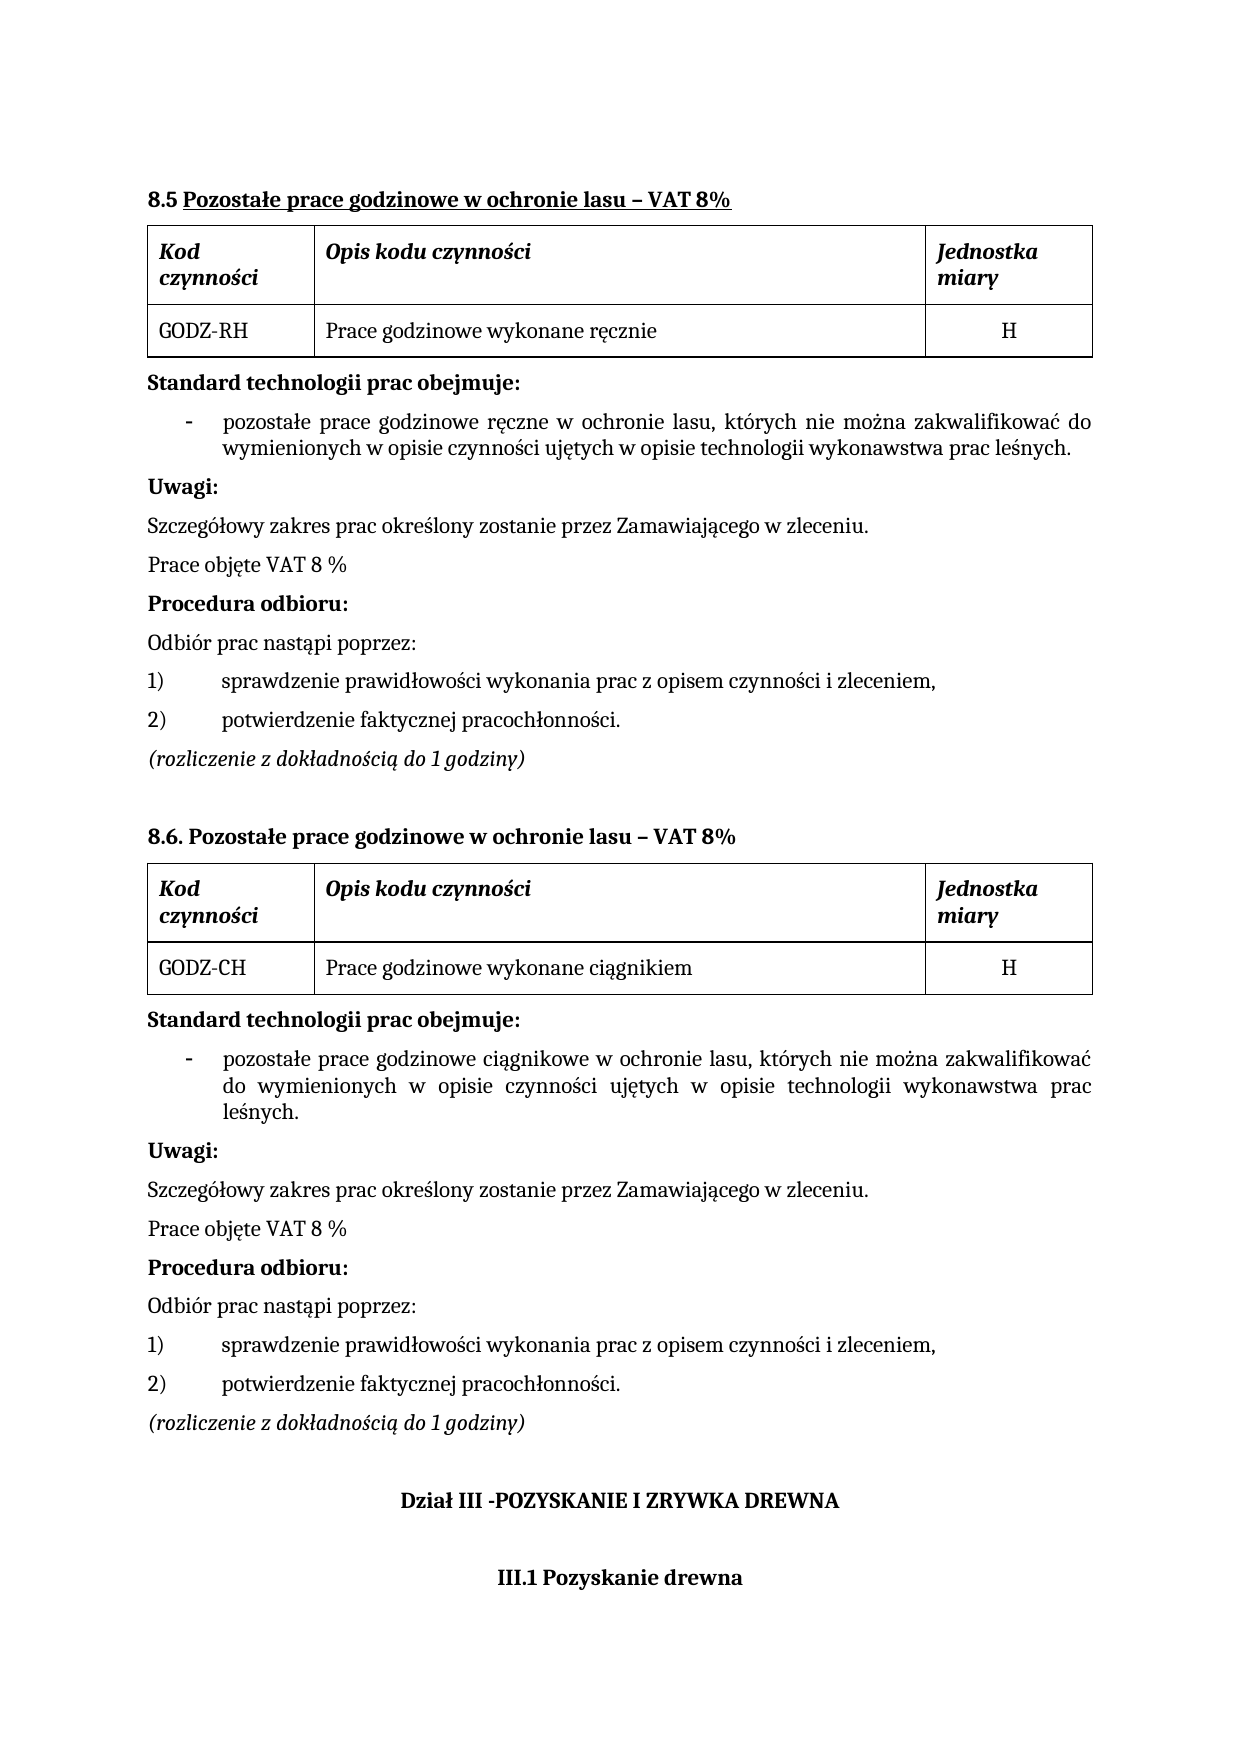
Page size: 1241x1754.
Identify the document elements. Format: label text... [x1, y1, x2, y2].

table_cell GODZ-RH [148, 305, 314, 356]
table_cell H [926, 943, 1092, 994]
table_cell Prace godzinowe wykonane ręcznie [315, 305, 925, 356]
text Szczegółowy zakres prac określony zostanie przez Zamawiającego w zleceniu. [148, 1177, 1093, 1203]
text 8.5 Pozostałe prace godzinowe w ochronie lasu – VAT 8% [148, 186, 1093, 213]
text (rozliczenie z dokładnością do 1 godziny) [148, 1410, 1093, 1436]
text 8.6. Pozostałe prace godzinowe w ochronie lasu – VAT 8% [148, 824, 1093, 850]
table_header Kod czynności [148, 864, 314, 941]
text Odbiór prac nastąpi poprzez: [148, 629, 1093, 656]
text 2) potwierdzenie faktycznej pracochłonności. [148, 1371, 1093, 1397]
text Dział III -POZYSKANIE I ZRYWKA DREWNA [148, 1487, 1093, 1514]
text (rozliczenie z dokładnością do 1 godziny) [148, 746, 1093, 772]
text 2) potwierdzenie faktycznej pracochłonności. [148, 707, 1093, 733]
table_header Opis kodu czynności [315, 864, 925, 941]
text Uwagi: [148, 474, 1093, 500]
text Standard technologii prac obejmuje: [148, 1007, 1093, 1034]
text Procedura odbioru: [148, 591, 1093, 617]
text III.1 Pozyskanie drewna [148, 1565, 1093, 1591]
text 1) sprawdzenie prawidłowości wykonania prac z opisem czynności i zleceniem, [148, 668, 1093, 695]
table_header Jednostka miary [926, 226, 1092, 304]
table_cell Prace godzinowe wykonane ciągnikiem [315, 943, 925, 994]
table_header Kod czynności [148, 226, 314, 304]
text Standard technologii prac obejmuje: [148, 370, 1093, 396]
text Procedura odbioru: [148, 1254, 1093, 1281]
table_cell H [926, 305, 1092, 356]
table_cell GODZ-CH [148, 943, 314, 994]
text Prace objęte VAT 8 % [148, 552, 1093, 578]
text 1) sprawdzenie prawidłowości wykonania prac z opisem czynności i zleceniem, [148, 1332, 1093, 1358]
text Prace objęte VAT 8 % [148, 1215, 1093, 1242]
text Szczegółowy zakres prac określony zostanie przez Zamawiającego w zleceniu. [148, 513, 1093, 539]
list pozostałe prace godzinowe ręczne w ochronie lasu, których nie można zakwalifikować do wymienionych w opisie czynności ujętych w opisie technologii wykonawstwa prac leśnych. [185, 409, 1093, 462]
list pozostałe prace godzinowe ciągnikowe w ochronie lasu, których nie można zakwalifikować do wymienionych w opisie czynności ujętych w opisie technologii wykonawstwa prac leśnych. [185, 1046, 1093, 1125]
table_header Opis kodu czynności [315, 226, 925, 304]
table_header Jednostka miary [926, 864, 1092, 941]
text Odbiór prac nastąpi poprzez: [148, 1293, 1093, 1319]
text Uwagi: [148, 1138, 1093, 1164]
